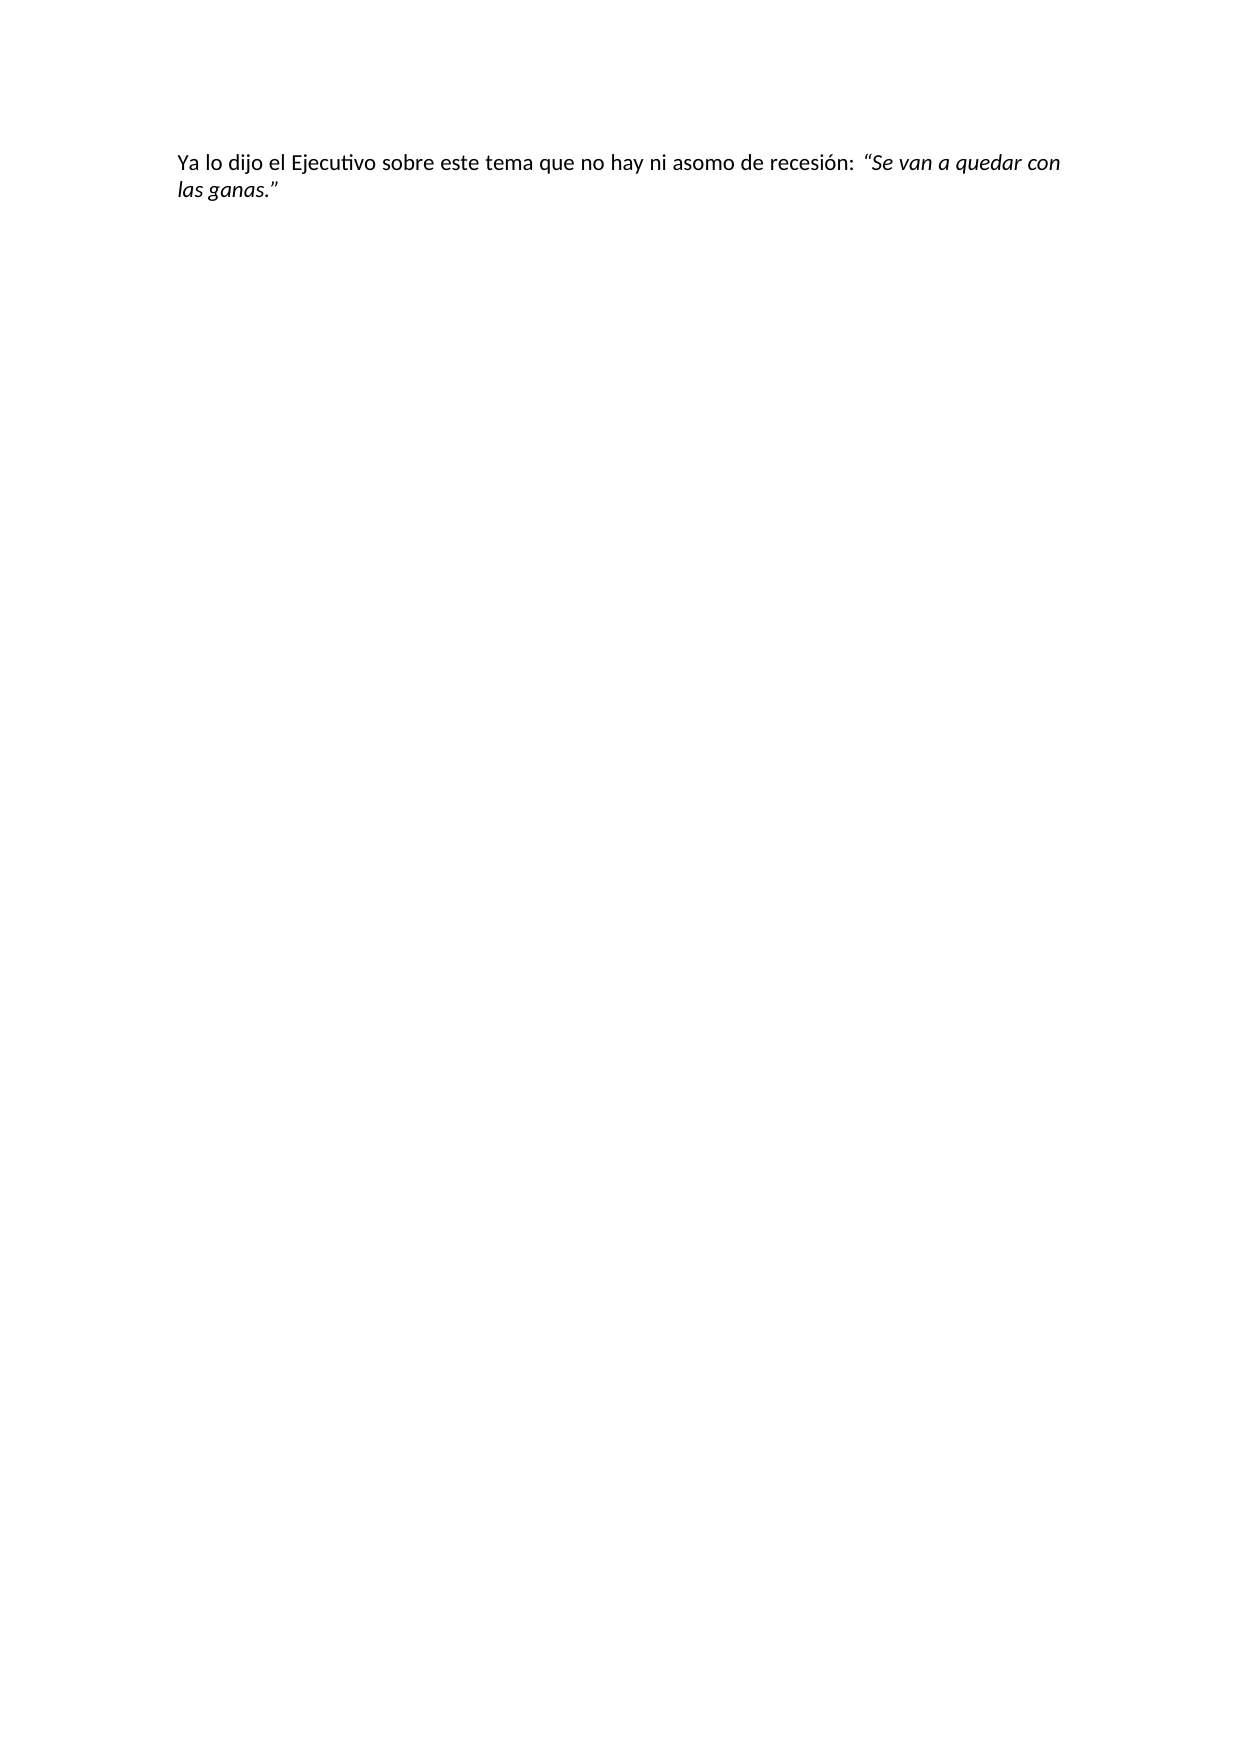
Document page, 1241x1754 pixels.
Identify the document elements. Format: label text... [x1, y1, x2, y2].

text Ya lo dijo el Ejecutivo sobre este tema que no hay ni asomo de recesión: “Se van a quedar con las ganas.” [177, 148, 1063, 204]
